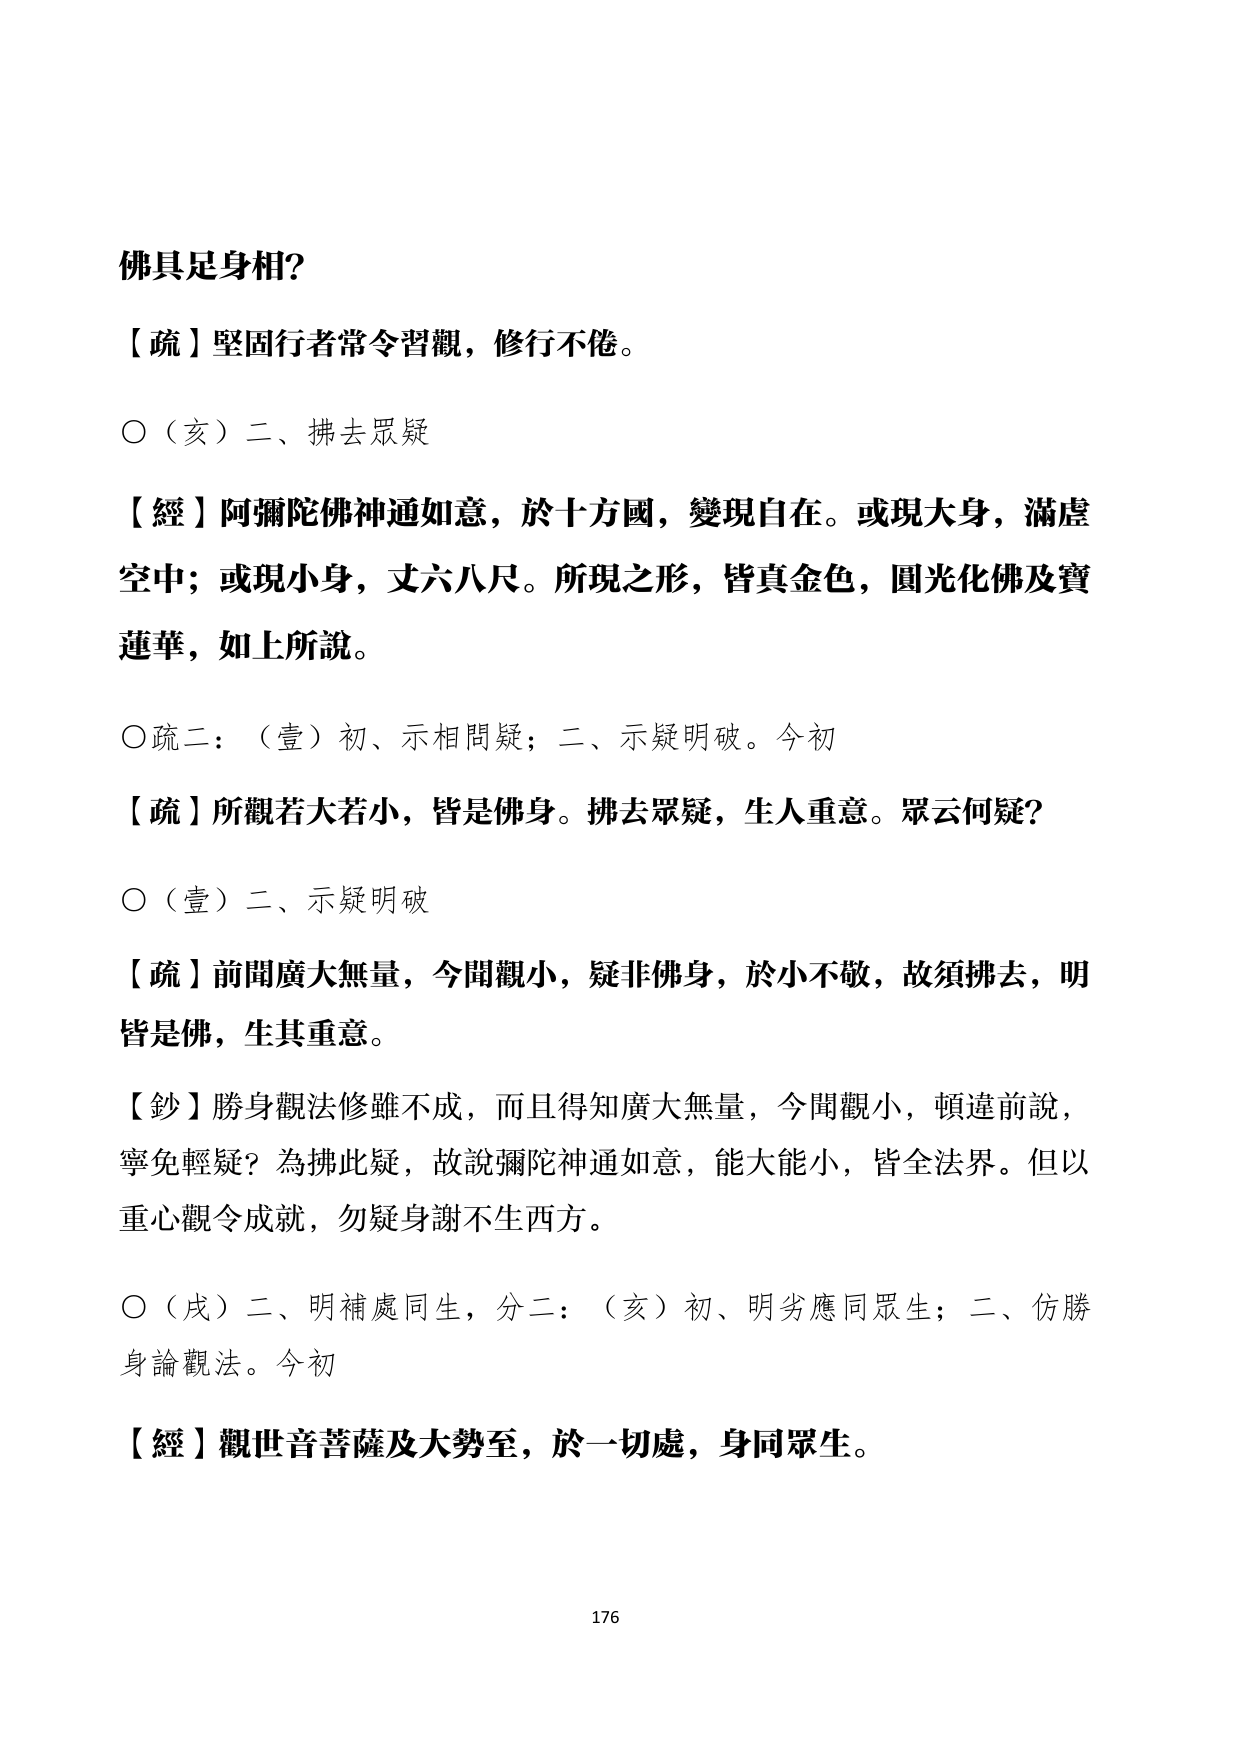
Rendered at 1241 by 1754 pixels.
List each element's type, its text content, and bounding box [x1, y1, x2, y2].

text 【疏】前聞廣大無量，今聞觀小，疑非佛身，於小不敬，故須拂去，明皆是佛，生其重意。 [118, 939, 1092, 1056]
text 【疏】所觀若大若小，皆是佛身。拂去眾疑，生人重意。眾云何疑？ [118, 776, 1092, 834]
text ○疏二：（壹）初、示相問疑；二、示疑明破。今初 [118, 703, 1092, 759]
text 【鈔】勝身觀法修雖不成，而且得知廣大無量，今聞觀小，頓違前說，寧免輕疑？為拂此疑，故說彌陀神通如意，能大能小，皆全法界。但以重心觀令成就，勿疑身謝不生西方。 [118, 1072, 1092, 1241]
text ○（戌）二、明補處同生，分二：（亥）初、明劣應同眾生；二、仿勝身論觀法。今初 [118, 1273, 1092, 1386]
text 【疏】堅固行者常令習觀，修行不倦。 [118, 307, 1092, 366]
text 【經】如先所說，無量壽佛身量無邊，非是凡夫心力所及。然彼如來宿願力故，有憶想者，必得成就。但想佛像，得無量福，況復觀佛具足身相？ [118, 224, 1092, 291]
text ○（亥）二、拂去眾疑 [118, 398, 1092, 454]
text ○（壹）二、示疑明破 [118, 867, 1092, 923]
text 【經】阿彌陀佛神通如意，於十方國，變現自在。或現大身，滿虗空中；或現小身，丈六八尺。所現之形，皆真金色，圓光化佛及寶蓮華，如上所說。 [118, 471, 1092, 671]
text 【經】觀世音菩薩及大勢至，於一切處，身同眾生。 [118, 1402, 1092, 1469]
